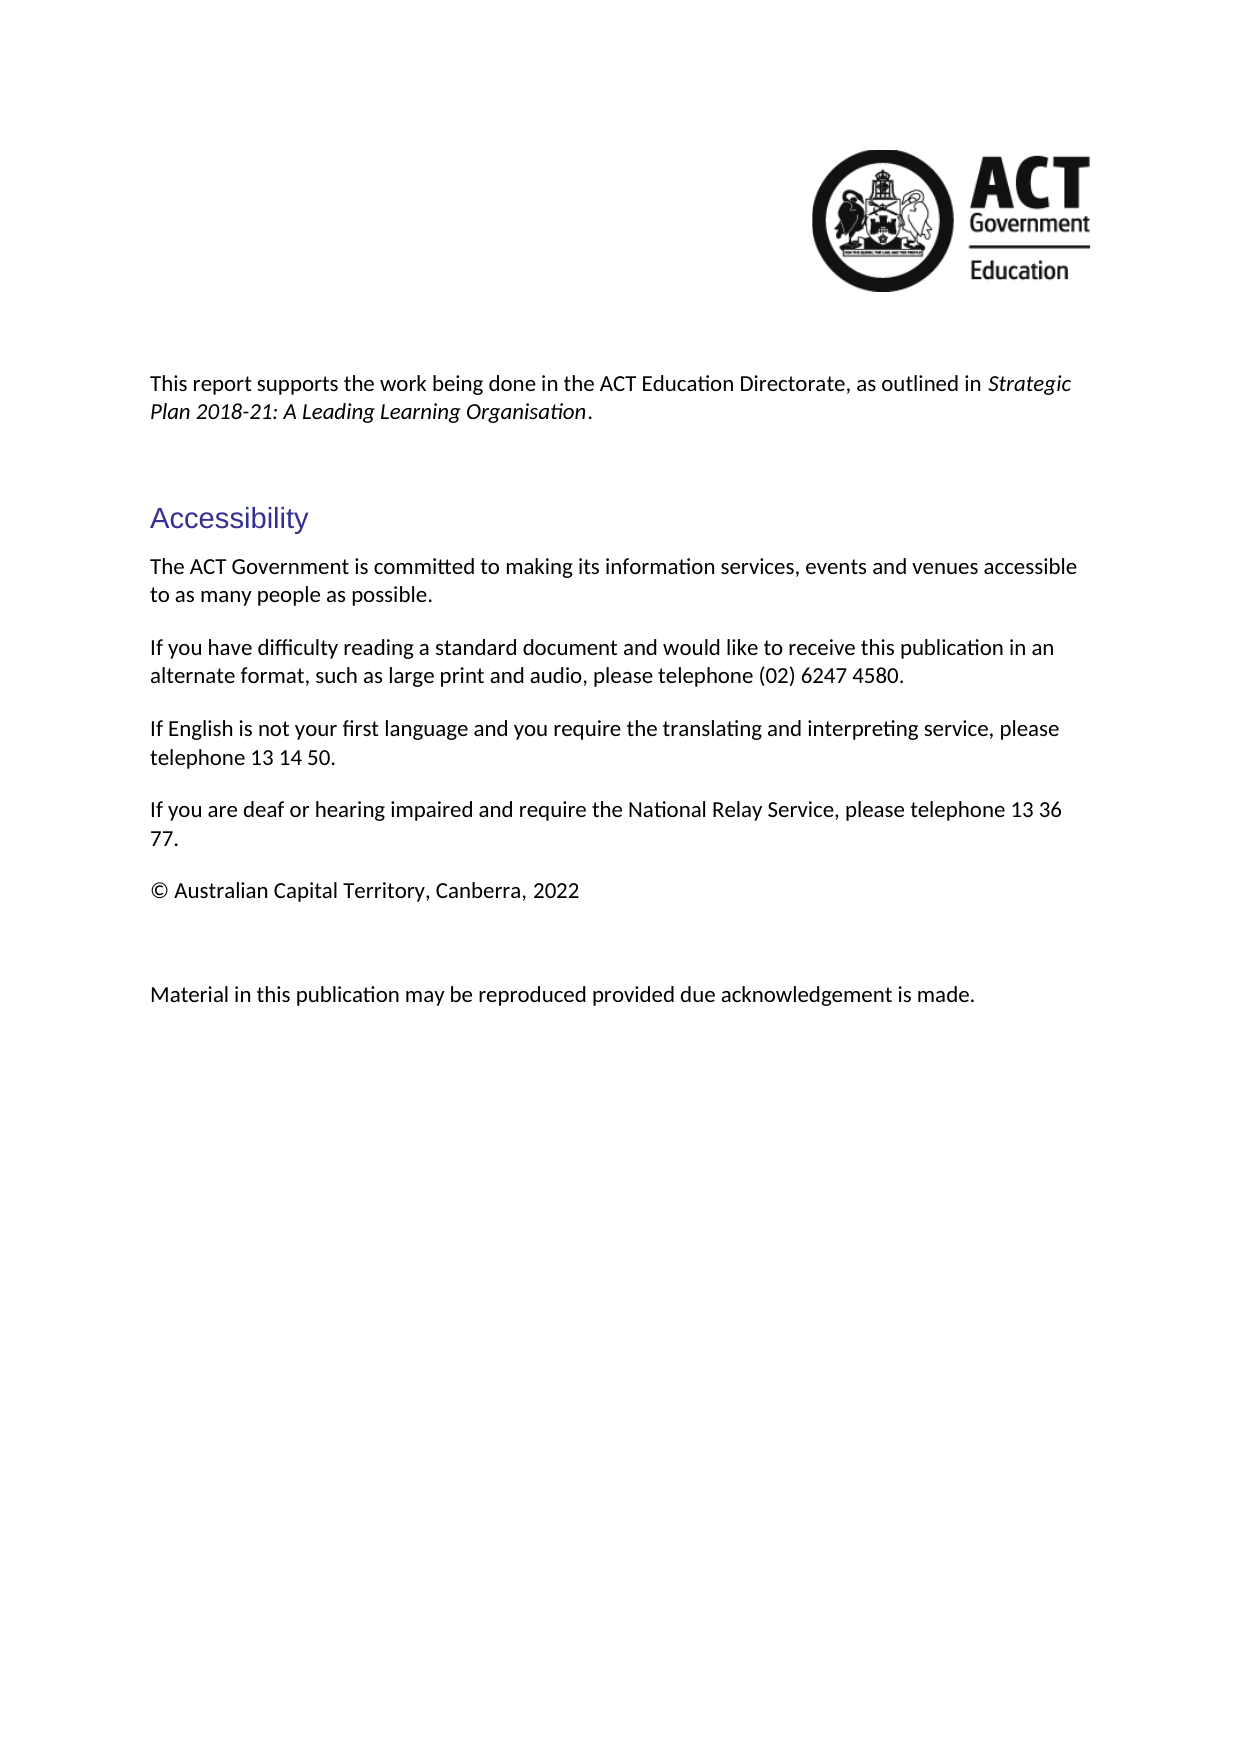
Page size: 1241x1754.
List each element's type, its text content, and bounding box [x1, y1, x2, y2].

text The ACT Government is committed to making its information services, events and venues accessible to as many people as possible. [150, 552, 1090, 608]
picture [812, 150, 1091, 292]
text © Australian Capital Territory, Canberra, 2022 [150, 877, 1090, 905]
text Material in this publication may be reproduced provided due acknowledgement is made. [150, 981, 1090, 1008]
text If you are deaf or hearing impaired and require the National Relay Service, please telephone 13 36 77. [150, 796, 1090, 852]
text Accessibility [150, 501, 1090, 535]
text If English is not your first language and you require the translating and interpreting service, please telephone 13 14 50. [150, 714, 1090, 771]
text If you have difficulty reading a standard document and would like to receive this publication in an alternate format, such as large print and audio, please telephone (02) 6247 4580. [150, 633, 1090, 689]
text This report supports the work being done in the ACT Education Directorate, as outlined in Strategic Plan 2018-21: A Leading Learning Organisation. [150, 369, 1090, 425]
